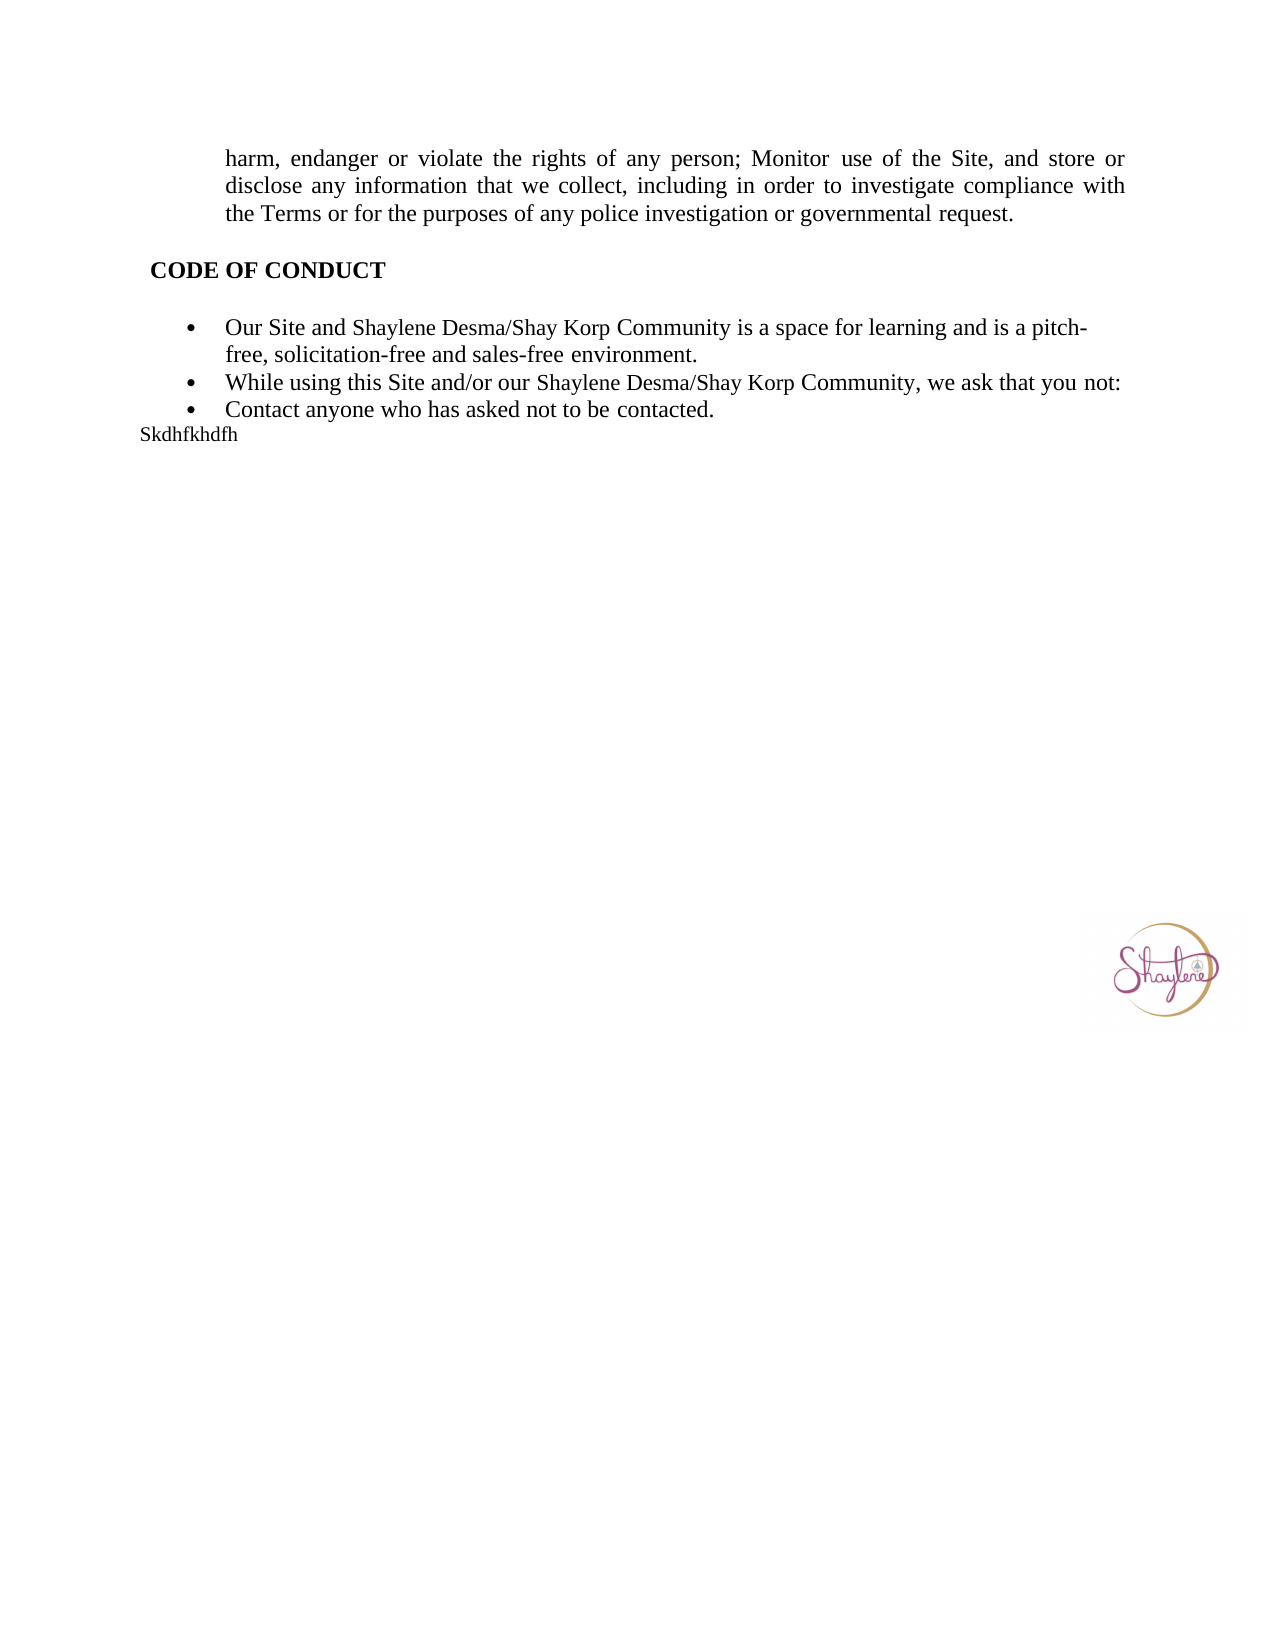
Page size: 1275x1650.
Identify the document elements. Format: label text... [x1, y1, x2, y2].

picture [1078, 906, 1253, 1037]
list We reserve the right (but have no obligation) to: Review, modify, reformat, reject or remove Your Content that, in our opinion, violates these Terms or otherwise has the potential to harm, endanger or violate the rights of any person; Monitor use of the Site, and store or disclose any information that we collect, including in order to investigate compliance with the Terms or for the purposes of any police investigation or governmental request. [187, 144, 1126, 227]
list While using this Site and/or our Shaylene Desma/Shay Korp Community, we ask that you not: [187, 368, 1125, 395]
list Our Site and Shaylene Desma/Shay Korp Community is a space for learning and is a pitch-free, solicitation-free and sales-free environment. [187, 313, 1125, 368]
list Contact anyone who has asked not to be contacted. [187, 395, 1137, 423]
subtitle CODE OF CONDUCT [150, 256, 1137, 283]
